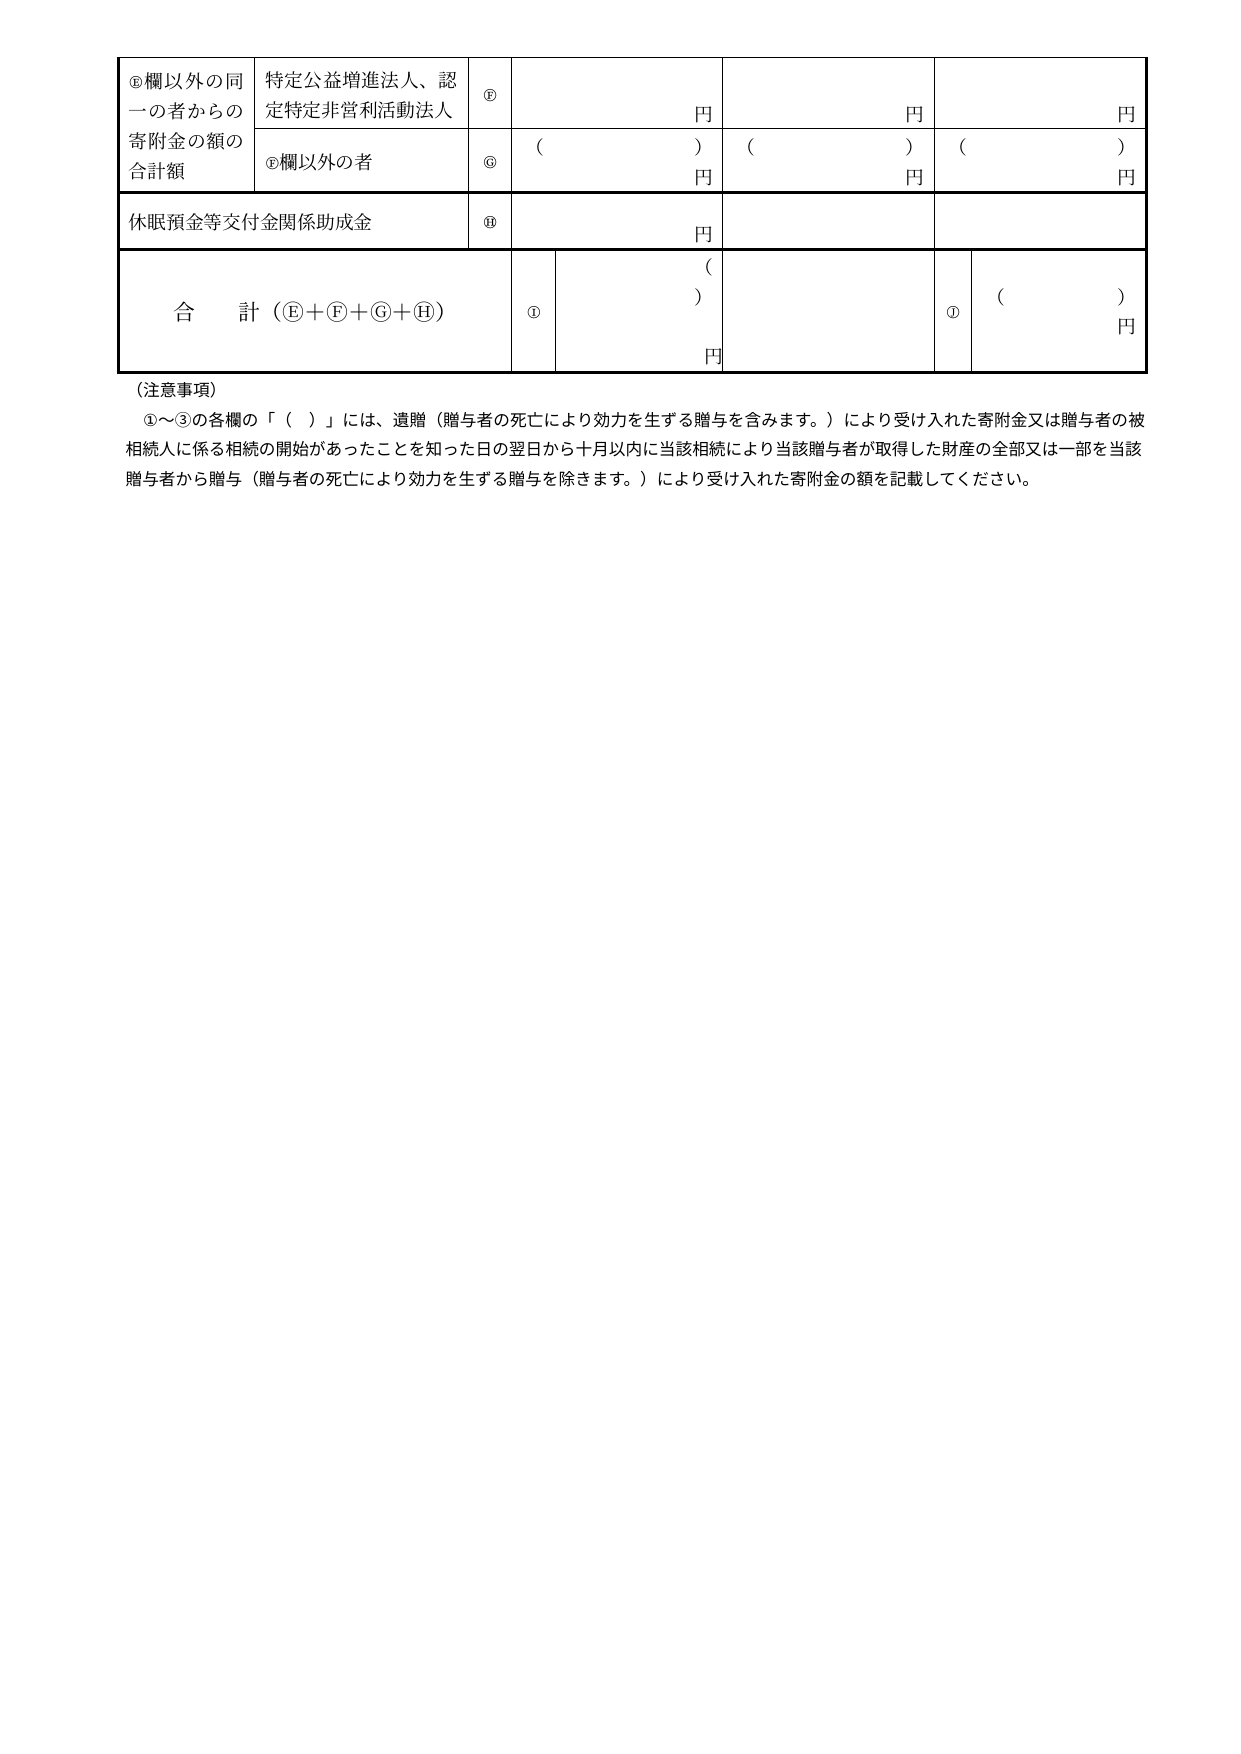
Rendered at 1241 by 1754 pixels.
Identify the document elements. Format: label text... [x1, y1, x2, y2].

table_cell （ ） 円 [723, 129, 934, 191]
table_cell 円 [512, 58, 722, 128]
table_cell Ⓘ [512, 251, 555, 371]
table_cell Ⓔ欄以外の同一の者からの寄附金の額の合計額 [120, 58, 254, 191]
table_cell 合 計（Ⓔ＋Ⓕ＋Ⓖ＋Ⓗ） [120, 251, 511, 371]
table_cell 円 [935, 58, 1145, 128]
table_cell Ⓙ [935, 251, 971, 371]
table_cell [935, 194, 1145, 248]
table_cell [723, 251, 934, 371]
table_cell Ⓗ [469, 194, 511, 248]
table_cell （ ） 円 [972, 251, 1145, 371]
table_cell （ ） 円 [935, 129, 1145, 191]
table_cell 休眠預金等交付金関係助成金 [120, 194, 468, 248]
table_cell 円 [723, 58, 934, 128]
table_cell Ⓕ [469, 58, 511, 128]
table_cell 円 [512, 194, 722, 248]
table_cell （ ） 円 [556, 251, 722, 371]
text ①～③の各欄の「（ ）」には、遺贈（贈与者の死亡により効力を生ずる贈与を含みます。）により受け入れた寄附金又は贈与者の被相続人に係る相続の開始があったことを知った日の翌日から十月以内に当該相続により当該贈与者が取得した財産の全部又は一部を当該贈与者から贈与（贈与者の死亡により効力を生ずる贈与を除きます。）により受け入れた寄附金の額を記載してください。 [125, 404, 1146, 493]
text （注意事項） [126, 374, 1146, 404]
table_cell Ⓖ [469, 129, 511, 191]
table_cell （ ） 円 [512, 129, 722, 191]
table_cell Ⓕ欄以外の者 [255, 129, 468, 191]
table_cell [723, 194, 934, 248]
table_cell 特定公益増進法人、認定特定非営利活動法人 [255, 58, 468, 128]
